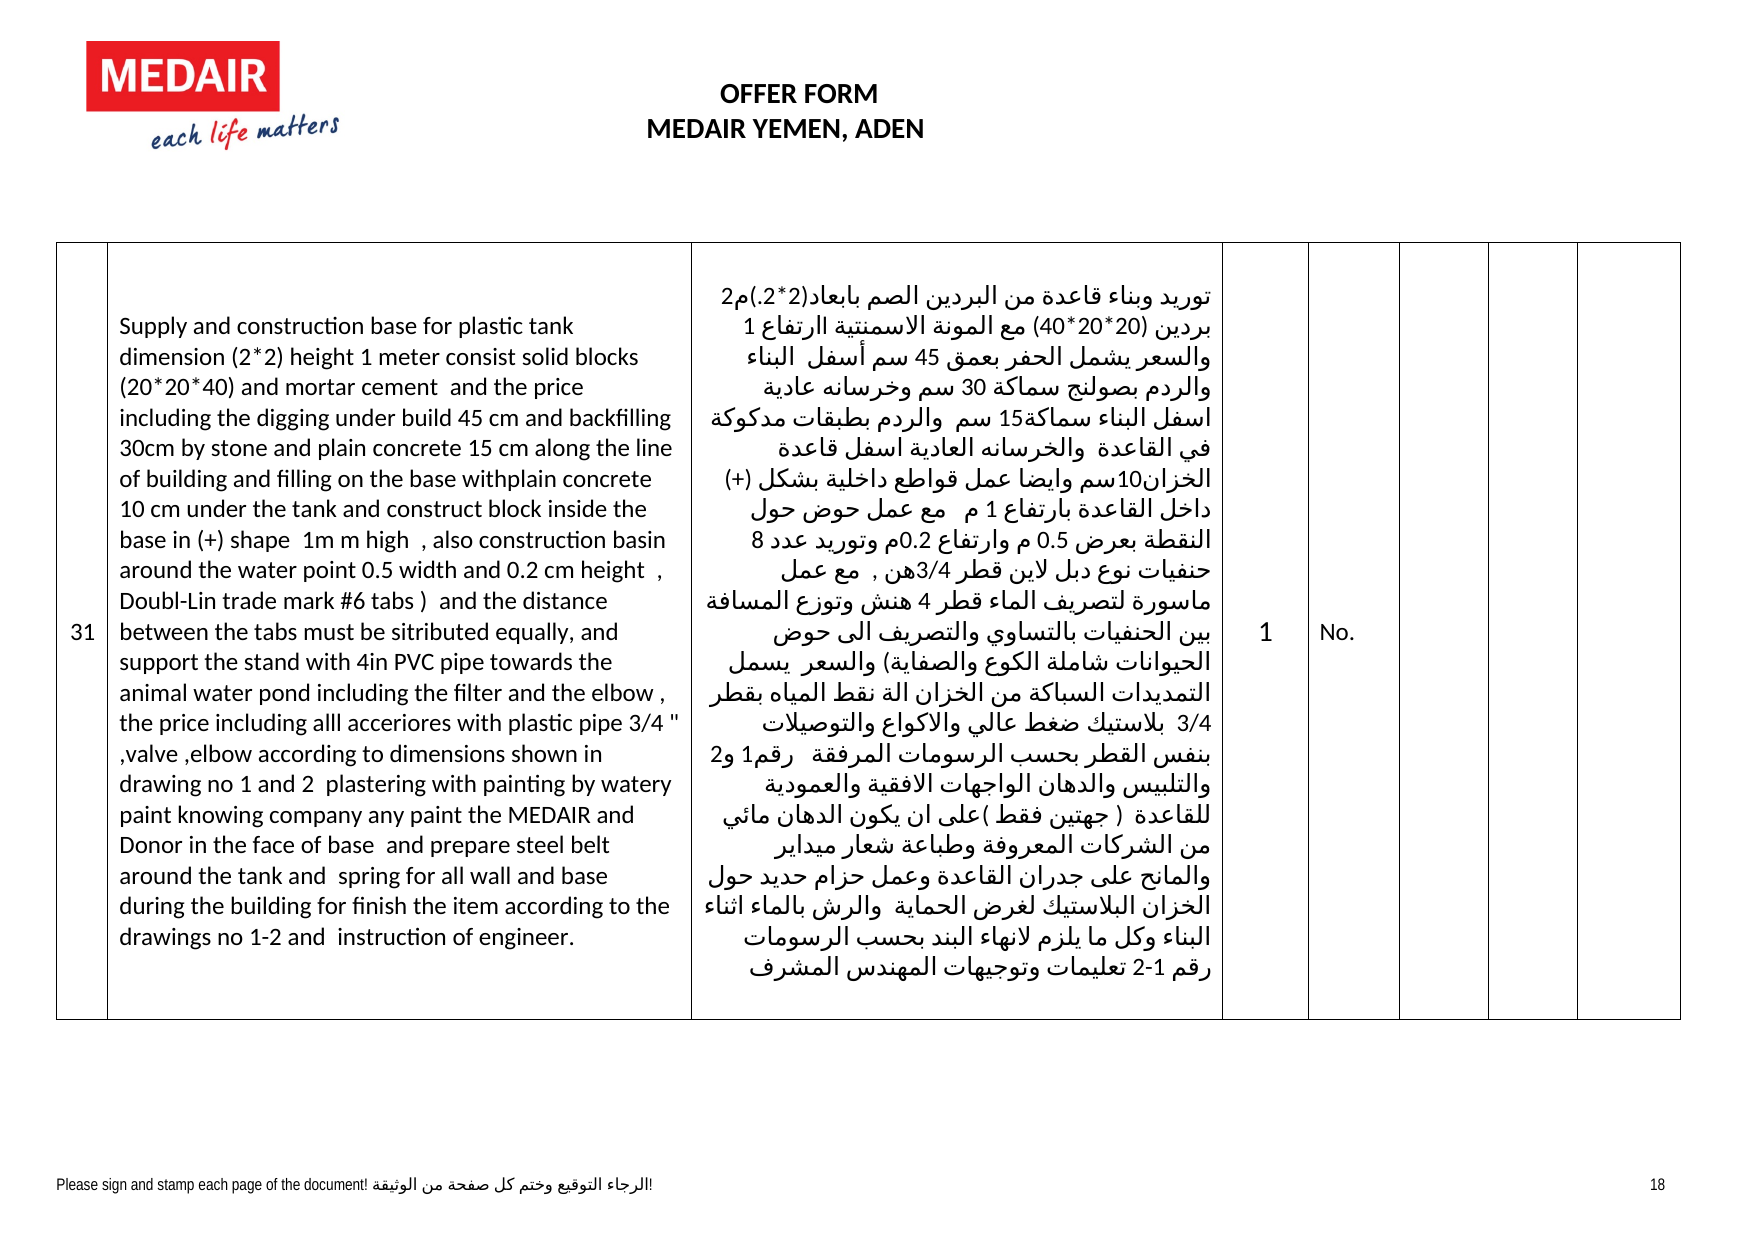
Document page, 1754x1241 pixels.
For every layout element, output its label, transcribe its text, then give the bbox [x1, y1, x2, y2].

table_cell 31 [57, 243, 107, 1019]
table_cell 1 [1223, 243, 1308, 1019]
table_cell Supply and construction base for plastic tank dimension (2*2) height 1 meter consist solid blocks (20*20*40) and mortar cement and the price including the digging under build 45 cm and backfilling 30cm by stone and plain concrete 15 cm along the line of building and filling on the base withplain concrete 10 cm under the tank and construct block inside the base in (+) shape 1m m high , also construction basin around the water point 0.5 width and 0.2 cm height , Doubl-Lin trade mark #6 tabs ) and the distance between the tabs must be sitributed equally, and support the stand with 4in PVC pipe towards the animal water pond including the filter and the elbow , the price including alll acceriores with plastic pipe 3/4 " ,valve ,elbow according to dimensions shown in drawing no 1 and 2 plastering with painting by watery paint knowing company any paint the MEDAIR and Donor in the face of base and prepare steel belt around the tank and spring for all wall and base during the building for finish the item according to the drawings no 1-2 and instruction of engineer. [108, 243, 691, 1019]
table_cell [1489, 243, 1577, 1019]
picture [85, 41, 345, 151]
table_cell No. [1309, 243, 1399, 1019]
table_cell [1578, 243, 1680, 1019]
table_cell توريد وبناء قاعدة من البردين الصم بابعاد(2*2.)م2 ارتفاع 1l بردين (20*20*40) مع المونة الاسمنتية والسعر يشمل الحفر بعمق 45 سم أسفل البناء والردم بصولنج سماكة 30 سم وخرسانه عادية اسفل البناء سماكة15 سم والردم بطبقات مدكوكة في القاعدة والخرسانه العادية اسفل قاعدة الخزان10سم وايضا عمل قواطع داخلية بشكل (+) داخل القاعدة بارتفاع 1 م مع عمل حوض حول النقطة بعرض 0.5 م وارتفاع 0.2م وتوريد عدد 8 حنفيات نوع دبل لاين قطر 3/4هن , مع عمل ماسورة لتصريف الماء قطر 4 هنش وتوزع المسافة بين الحنفيات بالتساوي والتصريف الى حوض الحيوانات شاملة الكوع والصفاية) والسعر يسمل التمديدات السباكة من الخزان الة نقط المياه بقطر 3/4 بلاستيك ضغط عالي والاكواع والتوصيلات بنفس القطر بحسب الرسومات المرفقة رقم1 و2 والتلبيس والدهان الواجهات الافقية والعمودية للقاعدة ( جهتين فقط )على ان يكون الدهان مائي من الشركات المعروفة وطباعة شعار ميداير والمانح على جدران القاعدة وعمل حزام حديد حول الخزان البلاستيك لغرض الحماية والرش بالماء اثناء البناء وكل ما يلزم لانهاء البند بحسب الرسومات رقم 1-2 تعليمات وتوجيهات المهندس المشرف [692, 243, 1222, 1019]
table_cell [1400, 243, 1488, 1019]
